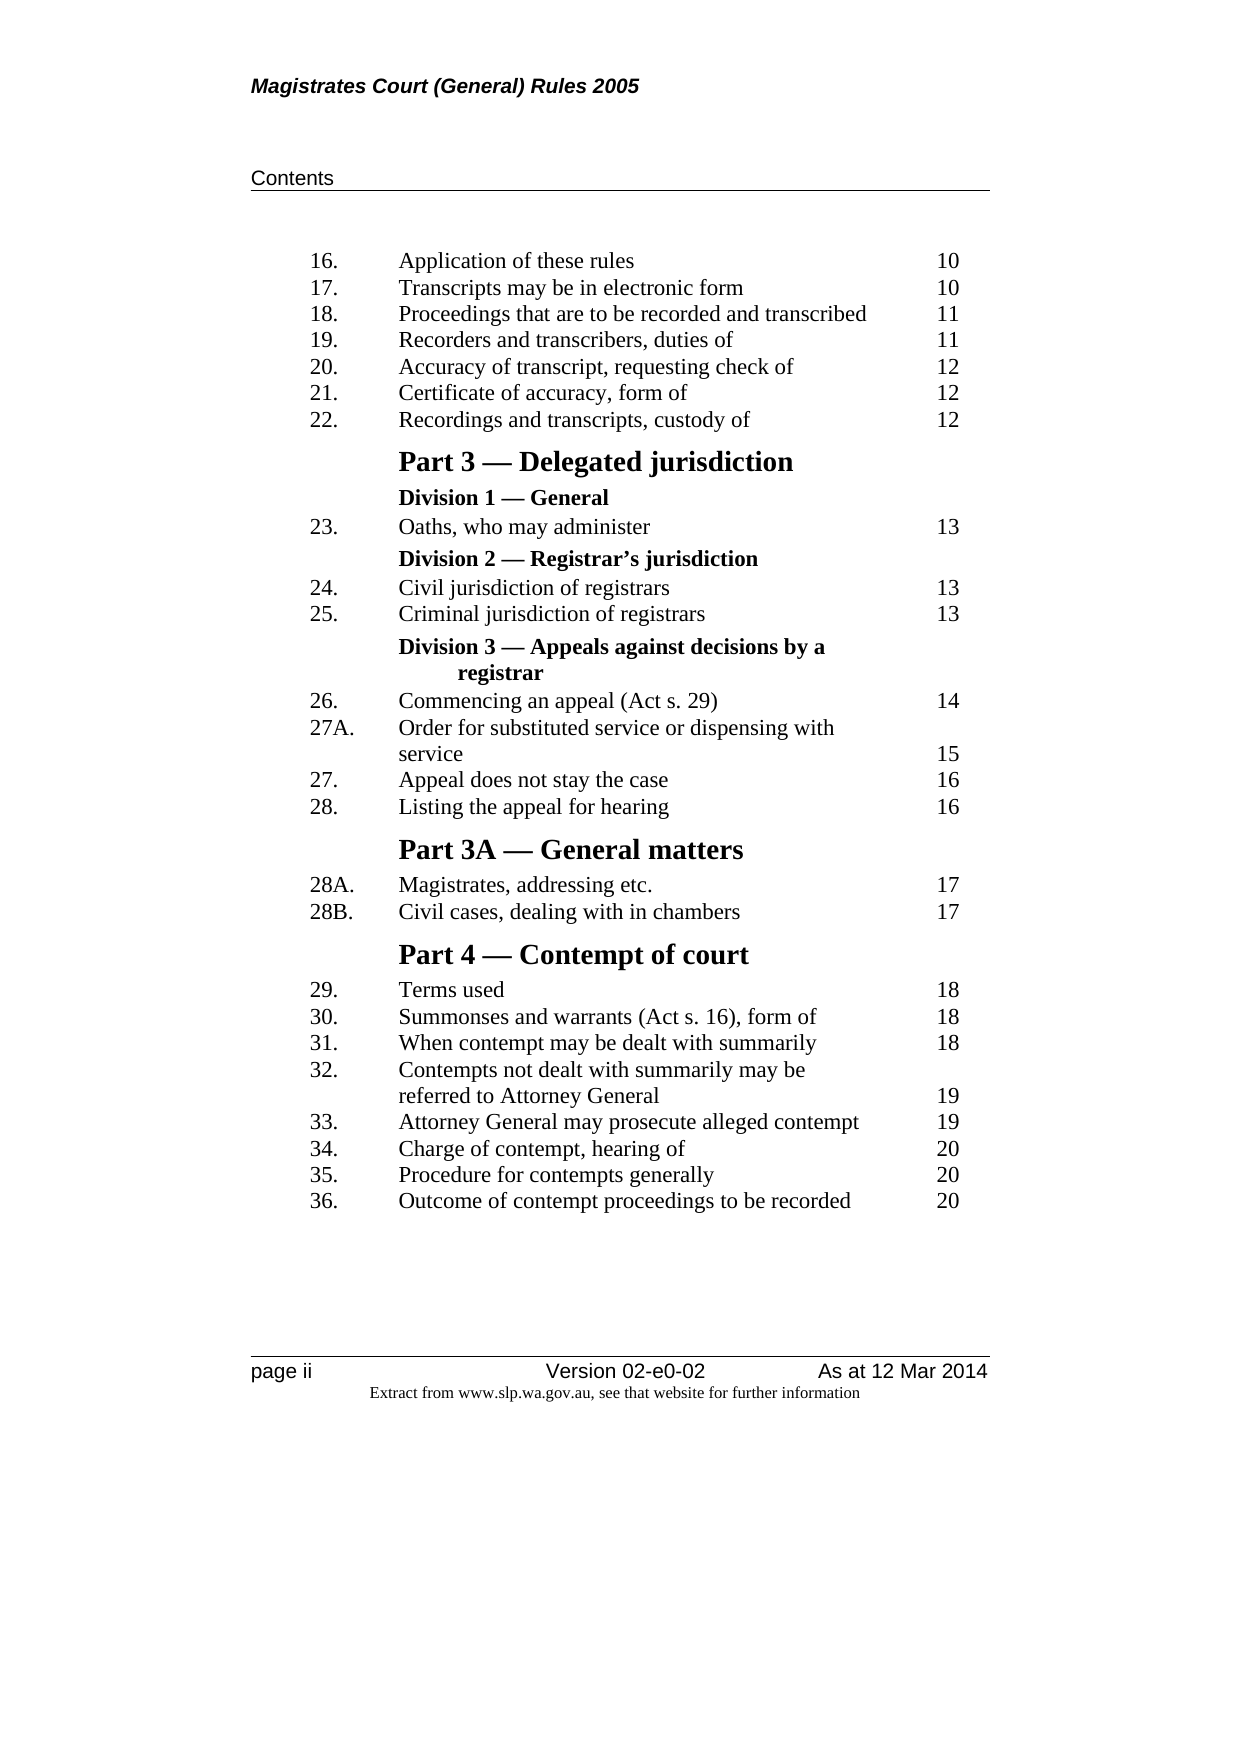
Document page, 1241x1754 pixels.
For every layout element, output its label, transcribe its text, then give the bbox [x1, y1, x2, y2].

text 31. When contempt may be dealt with summarily 18 [309, 1029, 872, 1056]
text 34. Charge of contempt, hearing of 20 [309, 1135, 872, 1161]
text 28. Listing the appeal for hearing 16 [309, 793, 872, 819]
text 33. Attorney General may prosecute alleged contempt 19 [309, 1108, 872, 1135]
text 22. Recordings and transcripts, custody of 12 [309, 406, 872, 432]
text 30. Summonses and warrants (Act s. 16), form of 18 [309, 1003, 872, 1029]
text 36. Outcome of contempt proceedings to be recorded 20 [309, 1187, 872, 1214]
text Part 3A — General matters [398, 832, 872, 865]
text Part 4 — Contempt of court [398, 937, 872, 970]
text 27A. Order for substituted service or dispensing with service 15 [309, 714, 872, 767]
text 24. Civil jurisdiction of registrars 13 [309, 574, 872, 600]
text 25. Criminal jurisdiction of registrars 13 [309, 600, 872, 626]
text 21. Certificate of accuracy, form of 12 [309, 379, 872, 406]
text 19. Recorders and transcribers, duties of 11 [309, 327, 872, 353]
text 28A. Magistrates, addressing etc. 17 [309, 872, 872, 898]
text 23. Oaths, who may administer 13 [309, 513, 872, 539]
text 20. Accuracy of transcript, requesting check of 12 [309, 353, 872, 379]
text Part 3 — Delegated jurisdiction [398, 444, 872, 478]
text 27. Appeal does not stay the case 16 [309, 767, 872, 793]
text Division 3 — Appeals against decisions by a registrar [398, 633, 872, 685]
text 18. Proceedings that are to be recorded and transcribed 11 [309, 300, 872, 327]
text 28B. Civil cases, dealing with in chambers 17 [309, 898, 872, 924]
text 16. Application of these rules 10 [309, 247, 872, 274]
text Division 2 — Registrar’s jurisdiction [398, 545, 872, 572]
text Division 1 — General [398, 484, 872, 511]
text 29. Terms used 18 [309, 977, 872, 1003]
text 35. Procedure for contempts generally 20 [309, 1161, 872, 1187]
text 26. Commencing an appeal (Act s. 29) 14 [309, 687, 872, 714]
text 17. Transcripts may be in electronic form 10 [309, 274, 872, 300]
text 32. Contempts not dealt with summarily may be referred to Attorney General 19 [309, 1056, 872, 1108]
